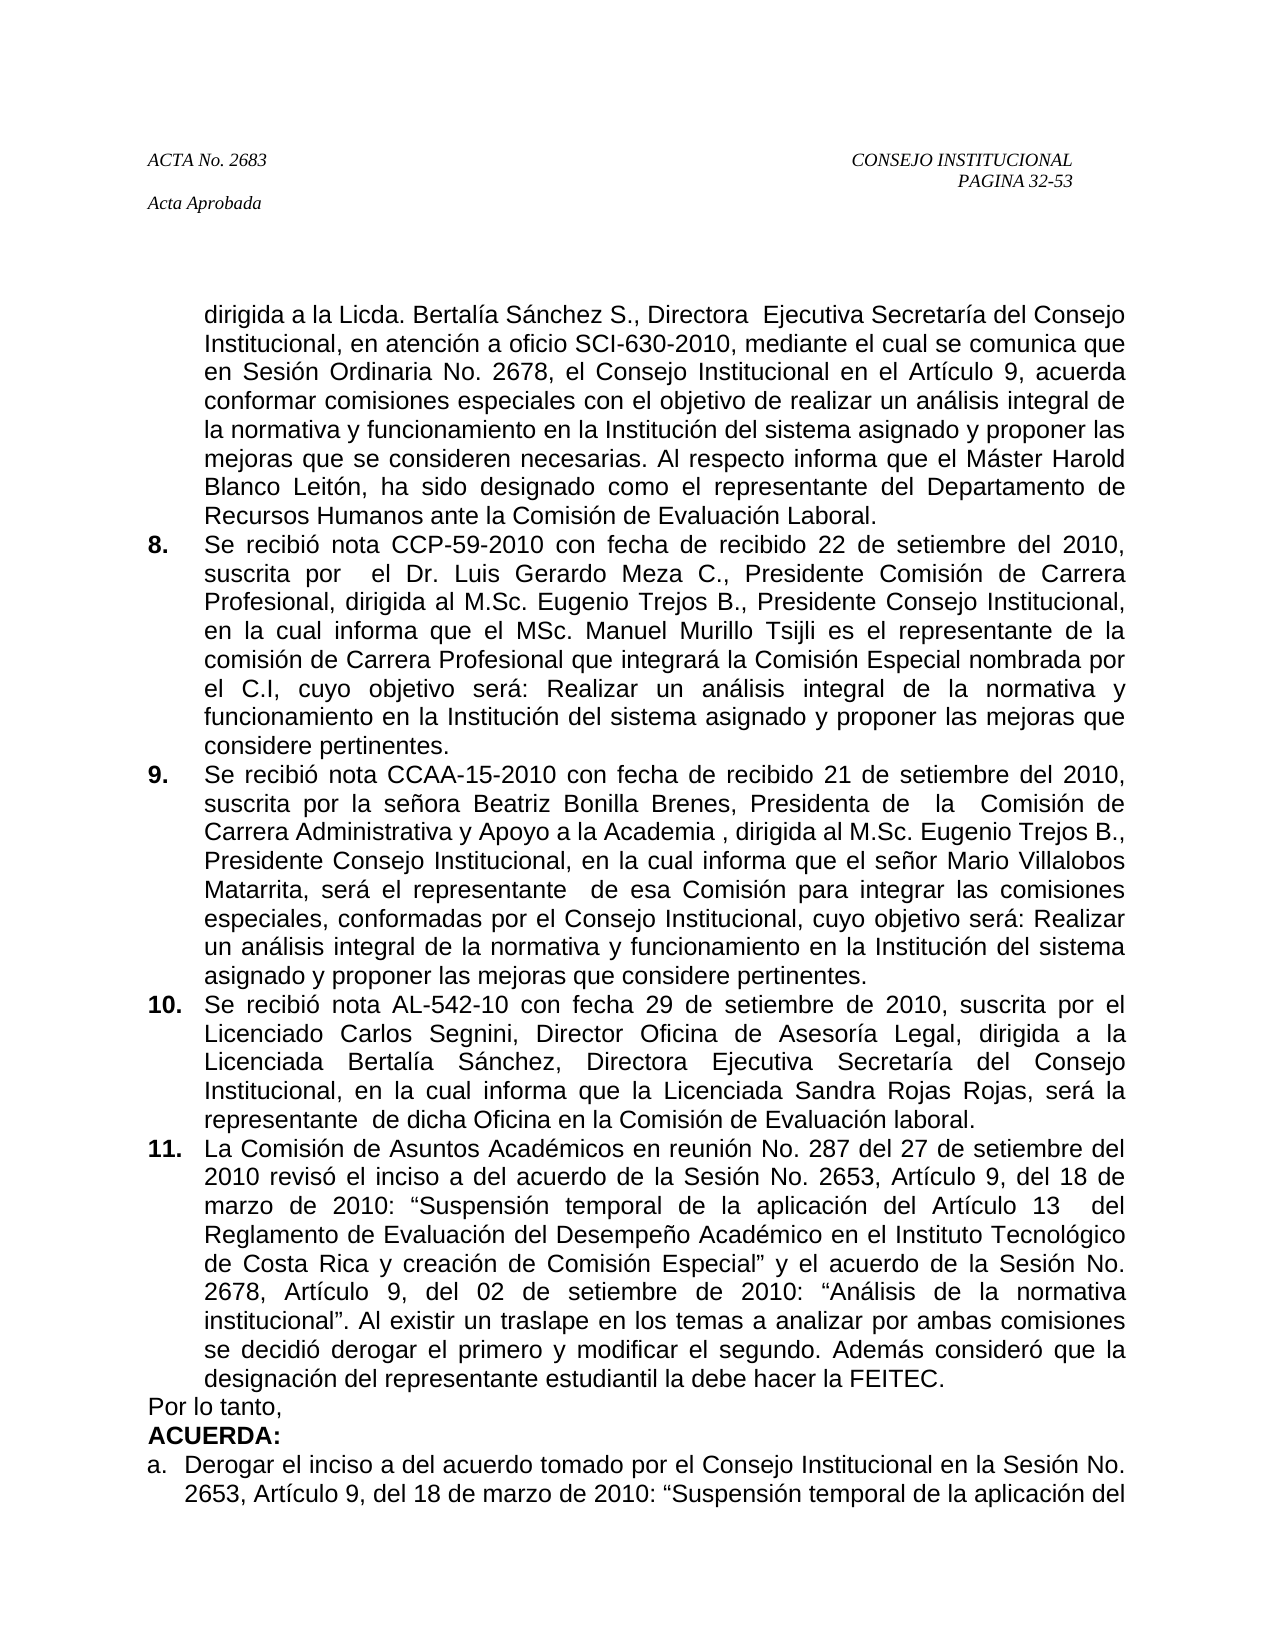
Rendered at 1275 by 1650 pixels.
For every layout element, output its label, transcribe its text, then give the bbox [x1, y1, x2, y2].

list Se recibió nota CCAA-15-2010 con fecha de recibido 21 de setiembre del 2010, suscrita por la señora Beatriz Bonilla Brenes, Presidenta de la Comisión de Carrera Administrativa y Apoyo a la Academia , dirigida al M.Sc. Eugenio Trejos B., Presidente Consejo Institucional, en la cual informa que el señor Mario Villalobos Matarrita, será el representante de esa Comisión para integrar las comisiones especiales, conformadas por el Consejo Institucional, cuyo objetivo será: Realizar un análisis integral de la normativa y funcionamiento en la Institución del sistema asignado y proponer las mejoras que considere pertinentes. [148, 760, 1127, 990]
text Por lo tanto, [148, 1392, 1127, 1421]
text ACUERDA: [148, 1421, 1127, 1450]
list Se recibió nota AL-542-10 con fecha 29 de setiembre de 2010, suscrita por el Licenciado Carlos Segnini, Director Oficina de Asesoría Legal, dirigida a la Licenciada Bertalía Sánchez, Directora Ejecutiva Secretaría del Consejo Institucional, en la cual informa que la Licenciada Sandra Rojas Rojas, será la representante de dicha Oficina en la Comisión de Evaluación laboral. [148, 990, 1127, 1133]
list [148, 300, 1127, 530]
list La Comisión de Asuntos Académicos en reunión No. 287 del 27 de setiembre del 2010 revisó el inciso a del acuerdo de la Sesión No. 2653, Artículo 9, del 18 de marzo de 2010: “Suspensión temporal de la aplicación del Artículo 13 del Reglamento de Evaluación del Desempeño Académico en el Instituto Tecnológico de Costa Rica y creación de Comisión Especial” y el acuerdo de la Sesión No. 2678, Artículo 9, del 02 de setiembre de 2010: “Análisis de la normativa institucional”. Al existir un traslape en los temas a analizar por ambas comisiones se decidió derogar el primero y modificar el segundo. Además consideró que la designación del representante estudiantil la debe hacer la FEITEC. [148, 1133, 1127, 1392]
list Se recibió nota CCP-59-2010 con fecha de recibido 22 de setiembre del 2010, suscrita por el Dr. Luis Gerardo Meza C., Presidente Comisión de Carrera Profesional, dirigida al M.Sc. Eugenio Trejos B., Presidente Consejo Institucional, en la cual informa que el MSc. Manuel Murillo Tsijli es el representante de la comisión de Carrera Profesional que integrará la Comisión Especial nombrada por el C.I, cuyo objetivo será: Realizar un análisis integral de la normativa y funcionamiento en la Institución del sistema asignado y proponer las mejoras que considere pertinentes. [148, 530, 1127, 760]
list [147, 1450, 1127, 1507]
